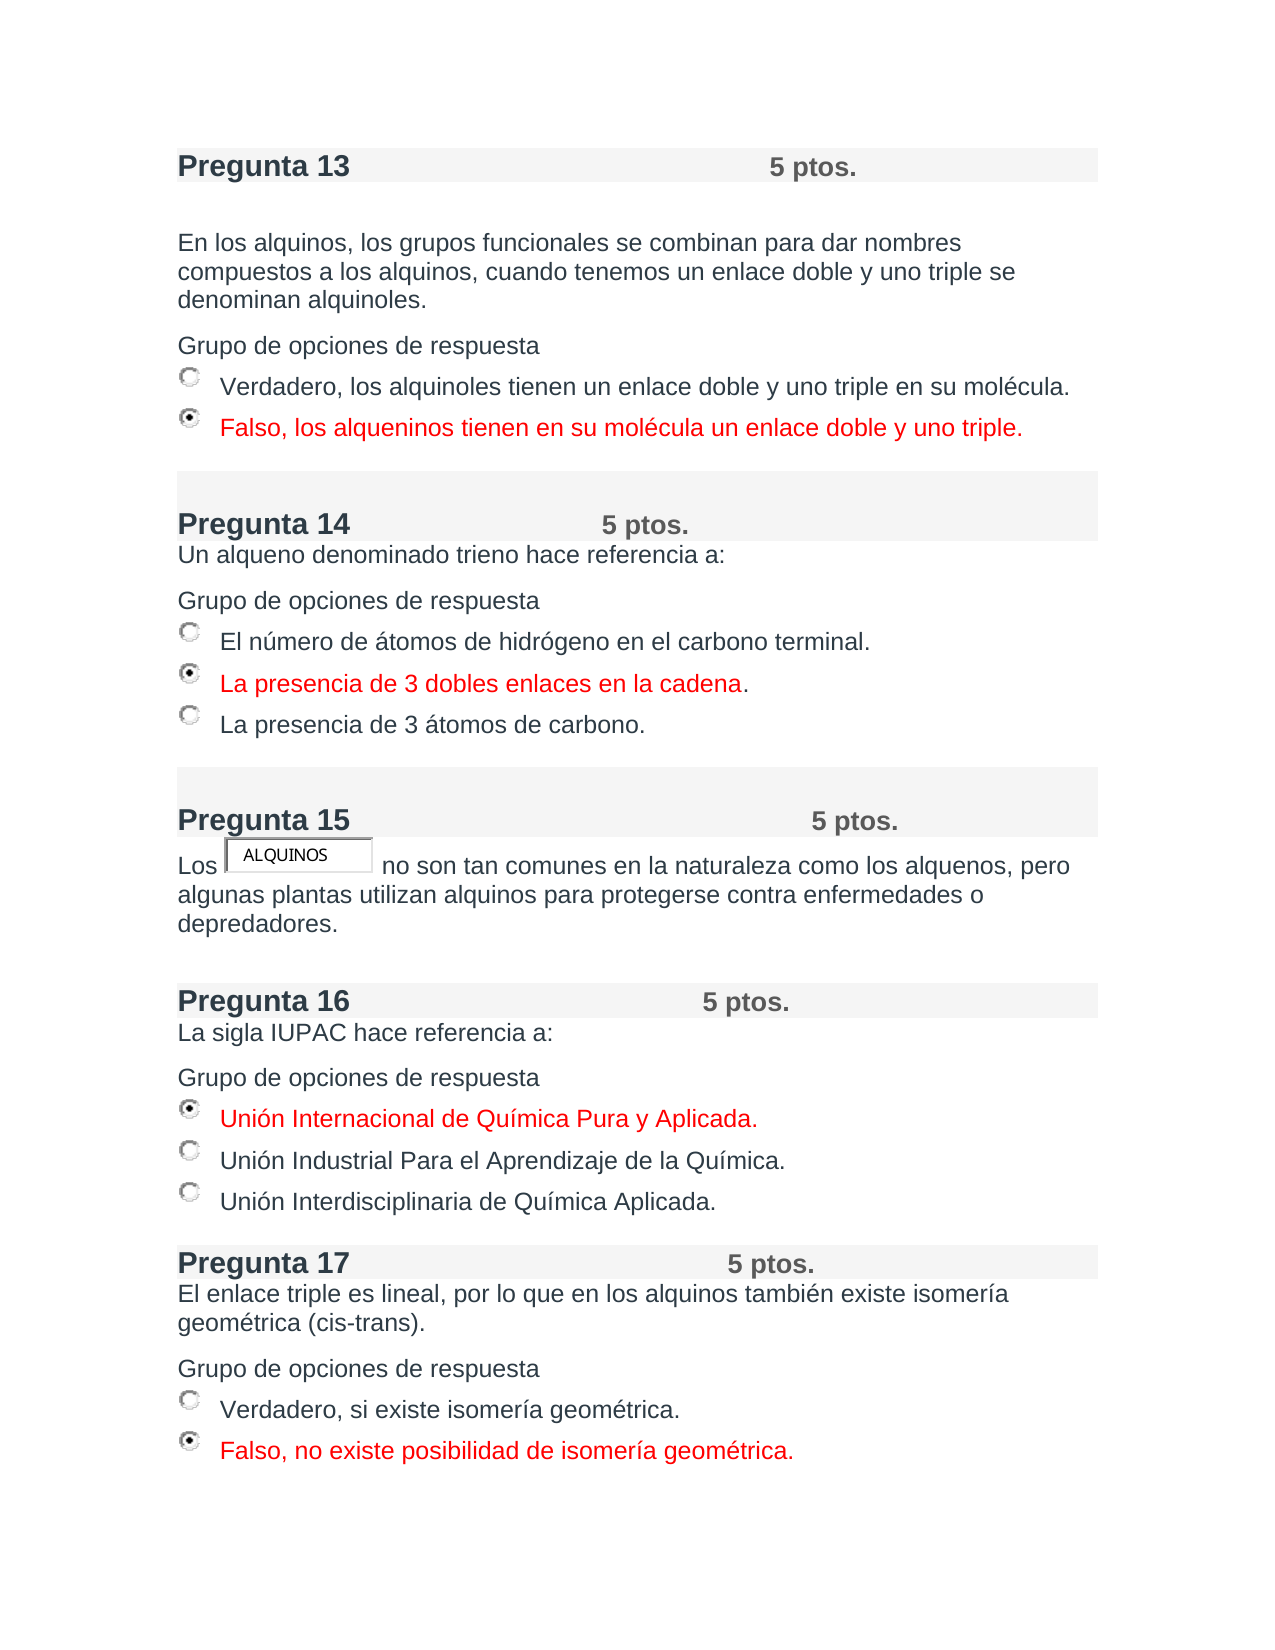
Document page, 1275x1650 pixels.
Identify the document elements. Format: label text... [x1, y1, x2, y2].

text Grupo de opciones de respuesta [177, 1354, 1098, 1382]
text Pregunta 15 5 ptos. [177, 802, 1098, 837]
text Verdadero, si existe isomería geométrica. [177, 1382, 1098, 1424]
text El número de átomos de hidrógeno en el carbono terminal. [177, 615, 1098, 656]
text Pregunta 14 5 ptos. [177, 506, 1098, 541]
text Verdadero, los alquinoles tienen un enlace doble y uno triple en su molécula. [177, 359, 1098, 401]
text Unión Interdisciplinaria de Química Aplicada. [177, 1174, 1098, 1216]
text Grupo de opciones de respuesta [177, 331, 1098, 359]
text La presencia de 3 átomos de carbono. [177, 697, 1098, 739]
text La sigla IUPAC hace referencia a: [177, 1018, 1098, 1046]
text Falso, los alqueninos tienen en su molécula un enlace doble y uno triple. [177, 401, 1098, 442]
text Falso, no existe posibilidad de isomería geométrica. [177, 1424, 1098, 1465]
text Los no son tan comunes en la naturaleza como los alquenos, pero algunas plantas utilizan alquinos para protegerse contra enfermedades o depredadores. [177, 837, 1098, 937]
text Un alqueno denominado trieno hace referencia a: [177, 541, 1098, 569]
text Pregunta 16 5 ptos. [177, 983, 1098, 1018]
text Grupo de opciones de respuesta [177, 1063, 1098, 1092]
text En los alquinos, los grupos funcionales se combinan para dar nombres compuestos a los alquinos, cuando tenemos un enlace doble y uno triple se denominan alquinoles. [177, 228, 1098, 314]
text La presencia de 3 dobles enlaces en la cadena. [177, 656, 1098, 697]
text Grupo de opciones de respuesta [177, 586, 1098, 615]
text Unión Internacional de Química Pura y Aplicada. [177, 1092, 1098, 1133]
text Pregunta 13 5 ptos. [177, 148, 1098, 182]
text Unión Industrial Para el Aprendizaje de la Química. [177, 1133, 1098, 1174]
text Pregunta 17 5 ptos. [177, 1245, 1098, 1279]
text El enlace triple es lineal, por lo que en los alquinos también existe isomería geométrica (cis-trans). [177, 1279, 1098, 1337]
